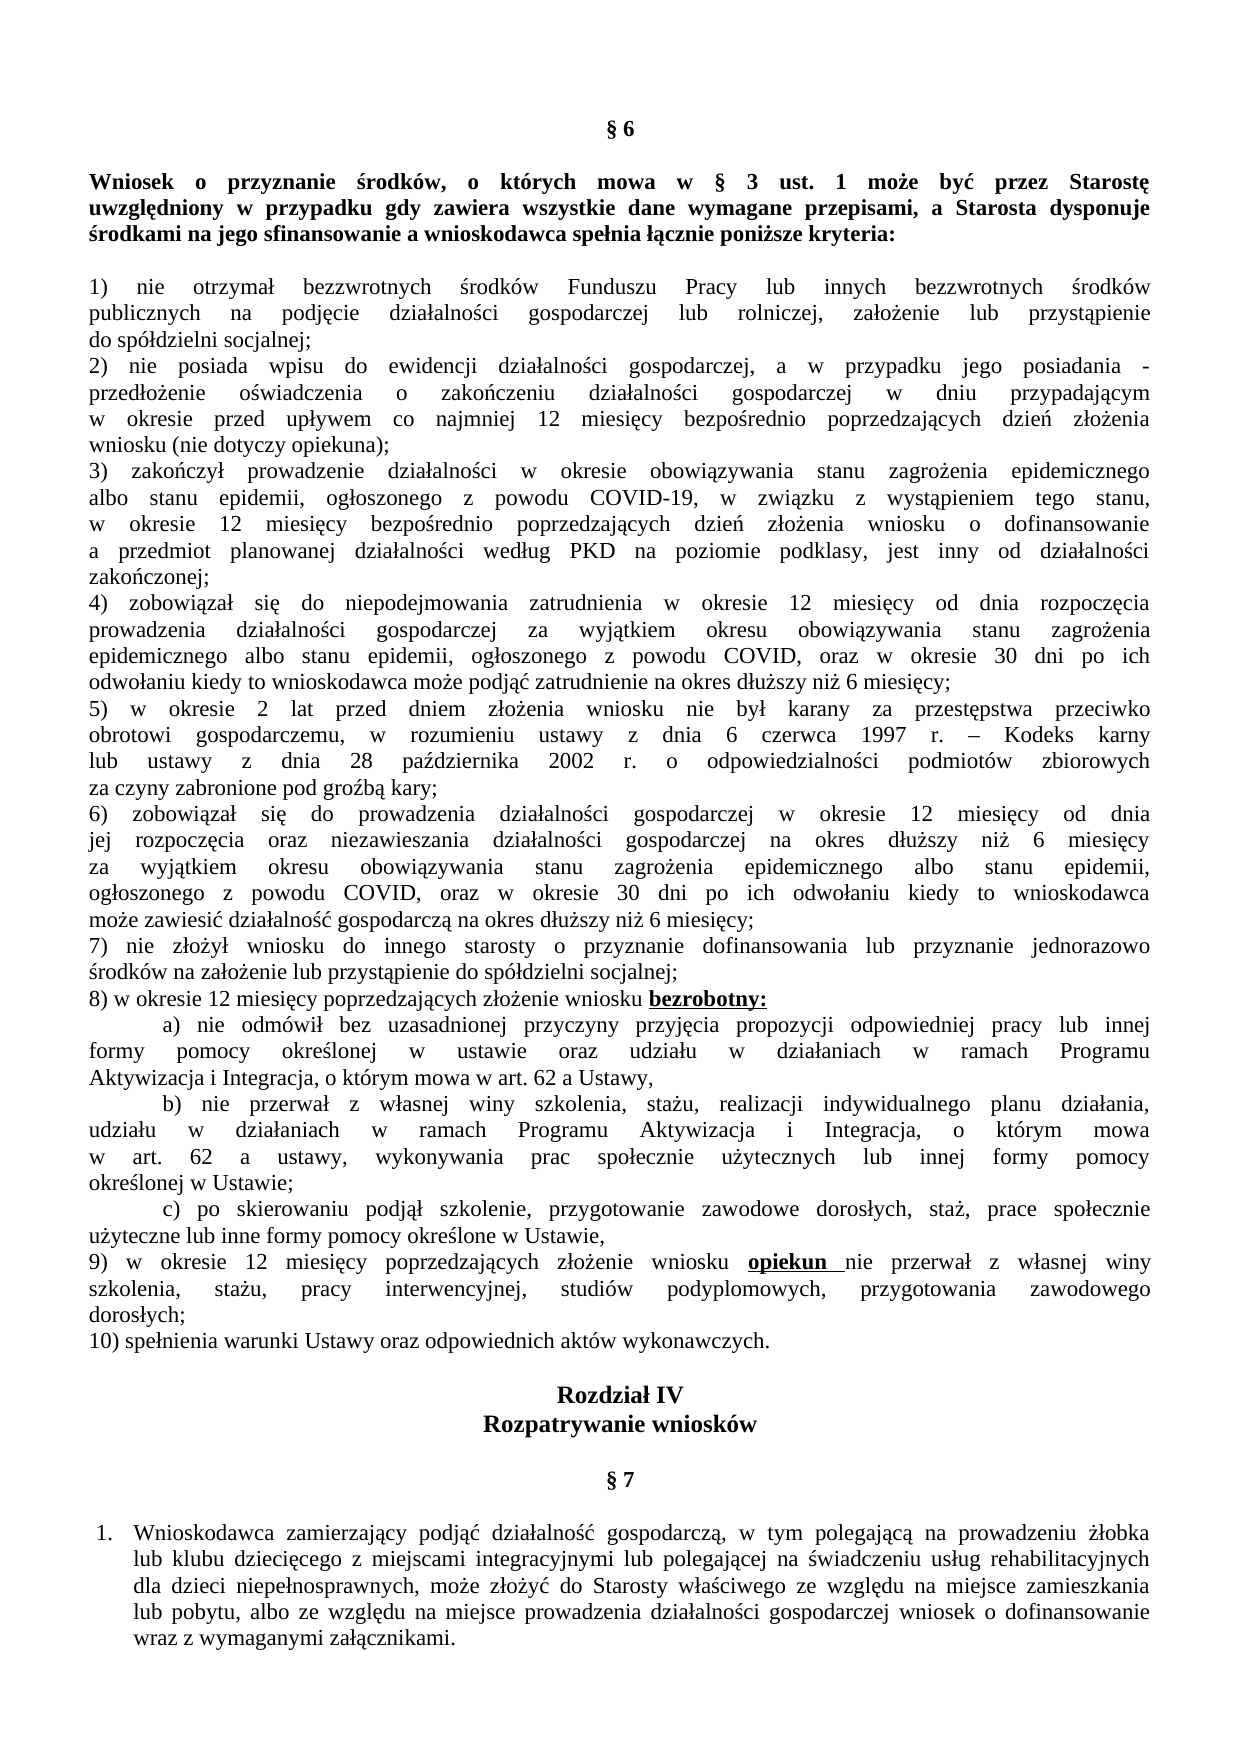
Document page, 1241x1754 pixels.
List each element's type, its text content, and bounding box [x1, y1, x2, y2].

text b) nie przerwał z własnej winy szkolenia, stażu, realizacji indywidualnego planu działania, udziału w działaniach w ramach Programu Aktywizacja i Integracja, o którym mowa w art. 62 a ustawy, wykonywania prac społecznie użytecznych lub innej formy pomocy określonej w Ustawie; [89, 1090, 1152, 1196]
text 8) w okresie 12 miesięcy poprzedzających złożenie wniosku bezrobotny: [89, 985, 1152, 1011]
list Wnioskodawca zamierzający podjąć działalność gospodarczą, w tym polegającą na prowadzeniu żłobka lub klubu dziecięcego z miejscami integracyjnymi lub polegającej na świadczeniu usług rehabilitacyjnych dla dzieci niepełnosprawnych, może złożyć do Starosty właściwego ze względu na miejsce zamieszkania lub pobytu, albo ze względu na miejsce prowadzenia działalności gospodarczej wniosek o dofinansowanie wraz z wymaganymi załącznikami. [96, 1519, 1152, 1651]
text 1) nie otrzymał bezzwrotnych środków Funduszu Pracy lub innych bezzwrotnych środków publicznych na podjęcie działalności gospodarczej lub rolniczej, założenie lub przystąpienie do spółdzielni socjalnej; [89, 247, 1152, 352]
text Rozpatrywanie wniosków [89, 1409, 1152, 1437]
text § 7 [89, 1466, 1152, 1493]
text Rozdział IV [89, 1380, 1152, 1409]
text c) po skierowaniu podjął szkolenie, przygotowanie zawodowe dorosłych, staż, prace społecznie użyteczne lub inne formy pomocy określone w Ustawie, [89, 1196, 1152, 1248]
text 5) w okresie 2 lat przed dniem złożenia wniosku nie był karany za przestępstwa przeciwko obrotowi gospodarczemu, w rozumieniu ustawy z dnia 6 czerwca 1997 r. – Kodeks karny lub ustawy z dnia 28 października 2002 r. o odpowiedzialności podmiotów zbiorowych za czyny zabronione pod groźbą kary; [89, 695, 1152, 800]
text 2) nie posiada wpisu do ewidencji działalności gospodarczej, a w przypadku jego posiadania - przedłożenie oświadczenia o zakończeniu działalności gospodarczej w dniu przypadającym w okresie przed upływem co najmniej 12 miesięcy bezpośrednio poprzedzających dzień złożenia wniosku (nie dotyczy opiekuna); [89, 352, 1152, 458]
text a) nie odmówił bez uzasadnionej przyczyny przyjęcia propozycji odpowiedniej pracy lub innej formy pomocy określonej w ustawie oraz udziału w działaniach w ramach Programu Aktywizacja i Integracja, o którym mowa w art. 62 a Ustawy, [89, 1011, 1152, 1090]
text Wniosek o przyznanie środków, o których mowa w § 3 ust. 1 może być przez Starostę uwzględniony w przypadku gdy zawiera wszystkie dane wymagane przepisami, a Starosta dysponuje środkami na jego sfinansowanie a wnioskodawca spełnia łącznie poniższe kryteria: [89, 168, 1152, 247]
text 7) nie złożył wniosku do innego starosty o przyznanie dofinansowania lub przyznanie jednorazowo środków na założenie lub przystąpienie do spółdzielni socjalnej; [89, 932, 1152, 985]
text 6) zobowiązał się do prowadzenia działalności gospodarczej w okresie 12 miesięcy od dnia jej rozpoczęcia oraz niezawieszania działalności gospodarczej na okres dłuższy niż 6 miesięcy za wyjątkiem okresu obowiązywania stanu zagrożenia epidemicznego albo stanu epidemii, ogłoszonego z powodu COVID, oraz w okresie 30 dni po ich odwołaniu kiedy to wnioskodawca może zawiesić działalność gospodarczą na okres dłuższy niż 6 miesięcy; [89, 800, 1152, 932]
text § 6 [89, 115, 1152, 141]
text 3) zakończył prowadzenie działalności w okresie obowiązywania stanu zagrożenia epidemicznego albo stanu epidemii, ogłoszonego z powodu COVID-19, w związku z wystąpieniem tego stanu, w okresie 12 miesięcy bezpośrednio poprzedzających dzień złożenia wniosku o dofinansowanie a przedmiot planowanej działalności według PKD na poziomie podklasy, jest inny od działalności zakończonej; 4) zobowiązał się do niepodejmowania zatrudnienia w okresie 12 miesięcy od dnia rozpoczęcia prowadzenia działalności gospodarczej za wyjątkiem okresu obowiązywania stanu zagrożenia epidemicznego albo stanu epidemii, ogłoszonego z powodu COVID, oraz w okresie 30 dni po ich odwołaniu kiedy to wnioskodawca może podjąć zatrudnienie na okres dłuższy niż 6 miesięcy; [89, 458, 1152, 695]
text 9) w okresie 12 miesięcy poprzedzających złożenie wniosku opiekun nie przerwał z własnej winy szkolenia, stażu, pracy interwencyjnej, studiów podyplomowych, przygotowania zawodowego dorosłych; 10) spełnienia warunki Ustawy oraz odpowiednich aktów wykonawczych. [89, 1248, 1152, 1354]
